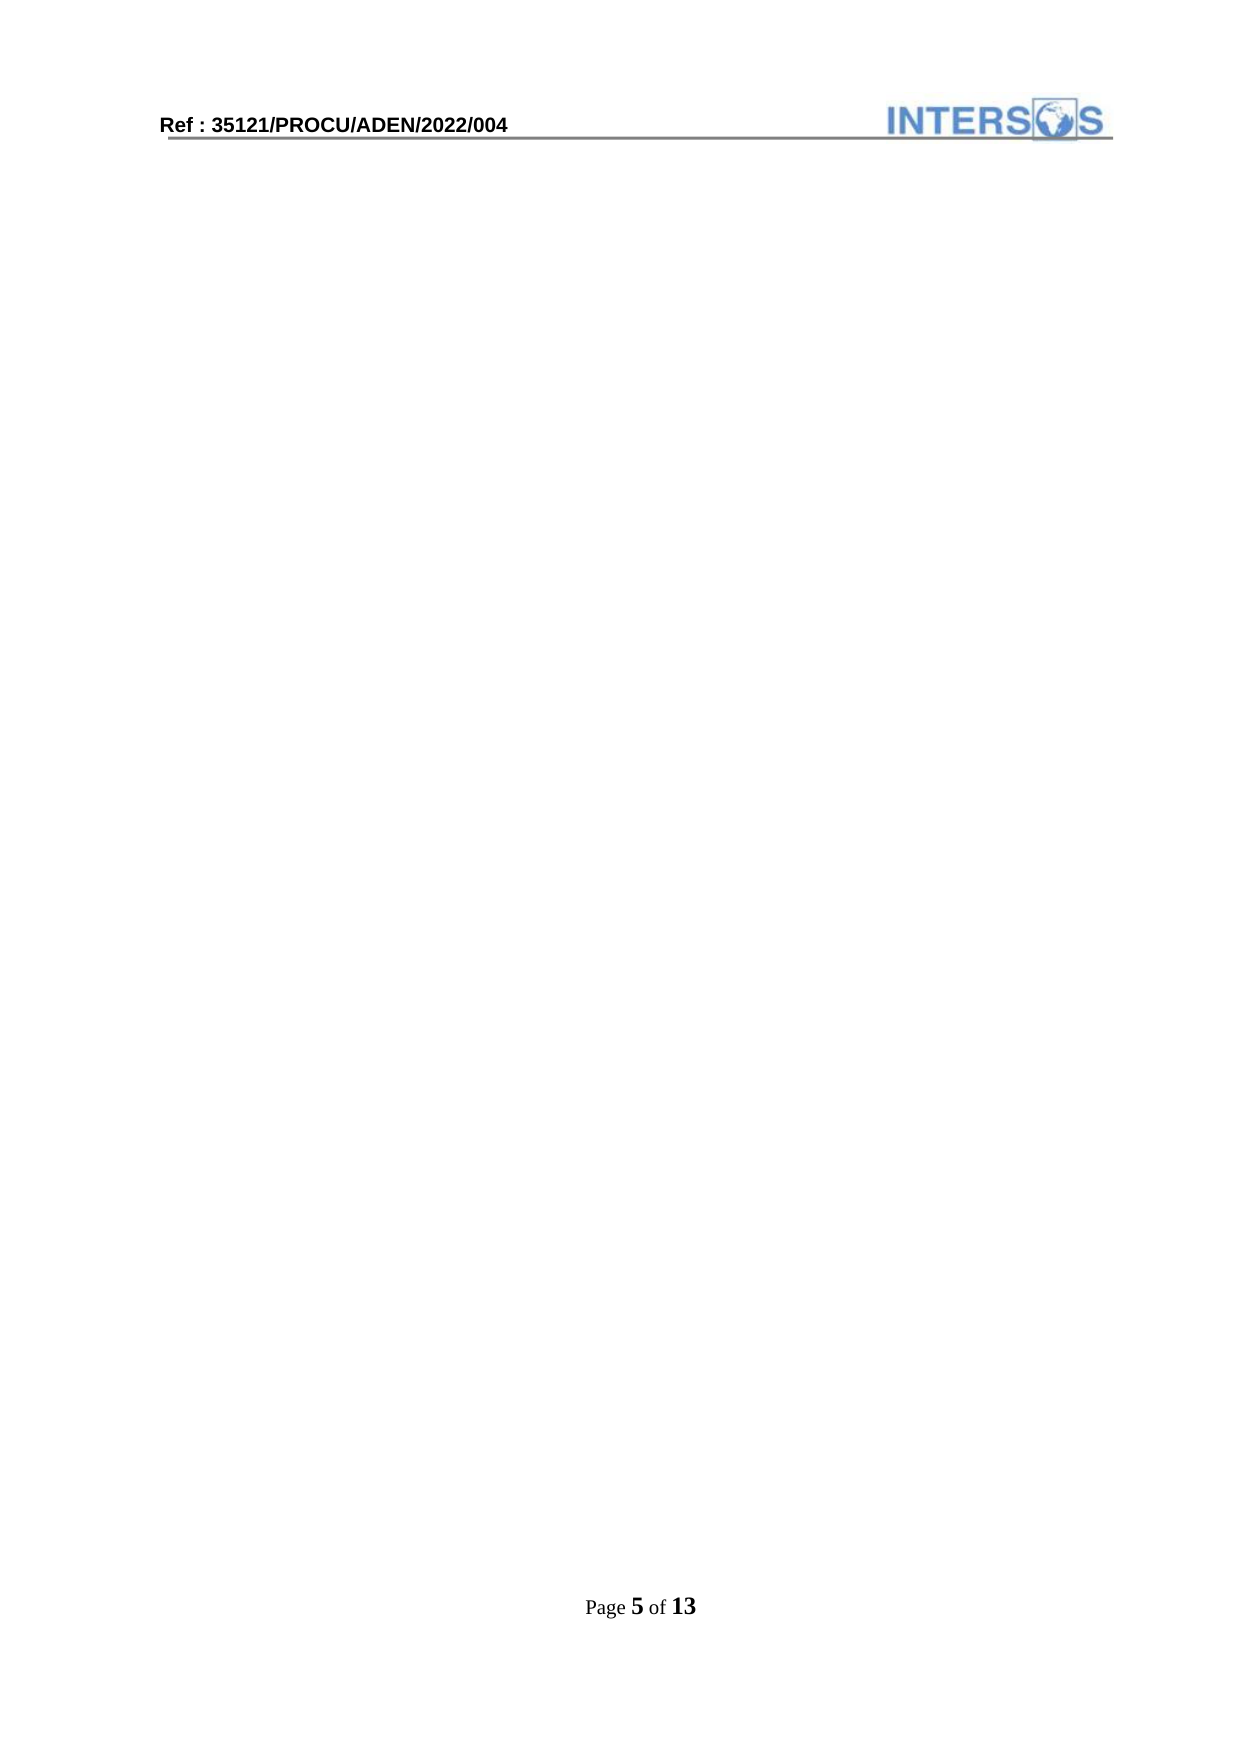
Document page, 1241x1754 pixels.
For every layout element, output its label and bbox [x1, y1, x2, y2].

picture [885, 92, 1114, 136]
picture [885, 140, 1114, 144]
